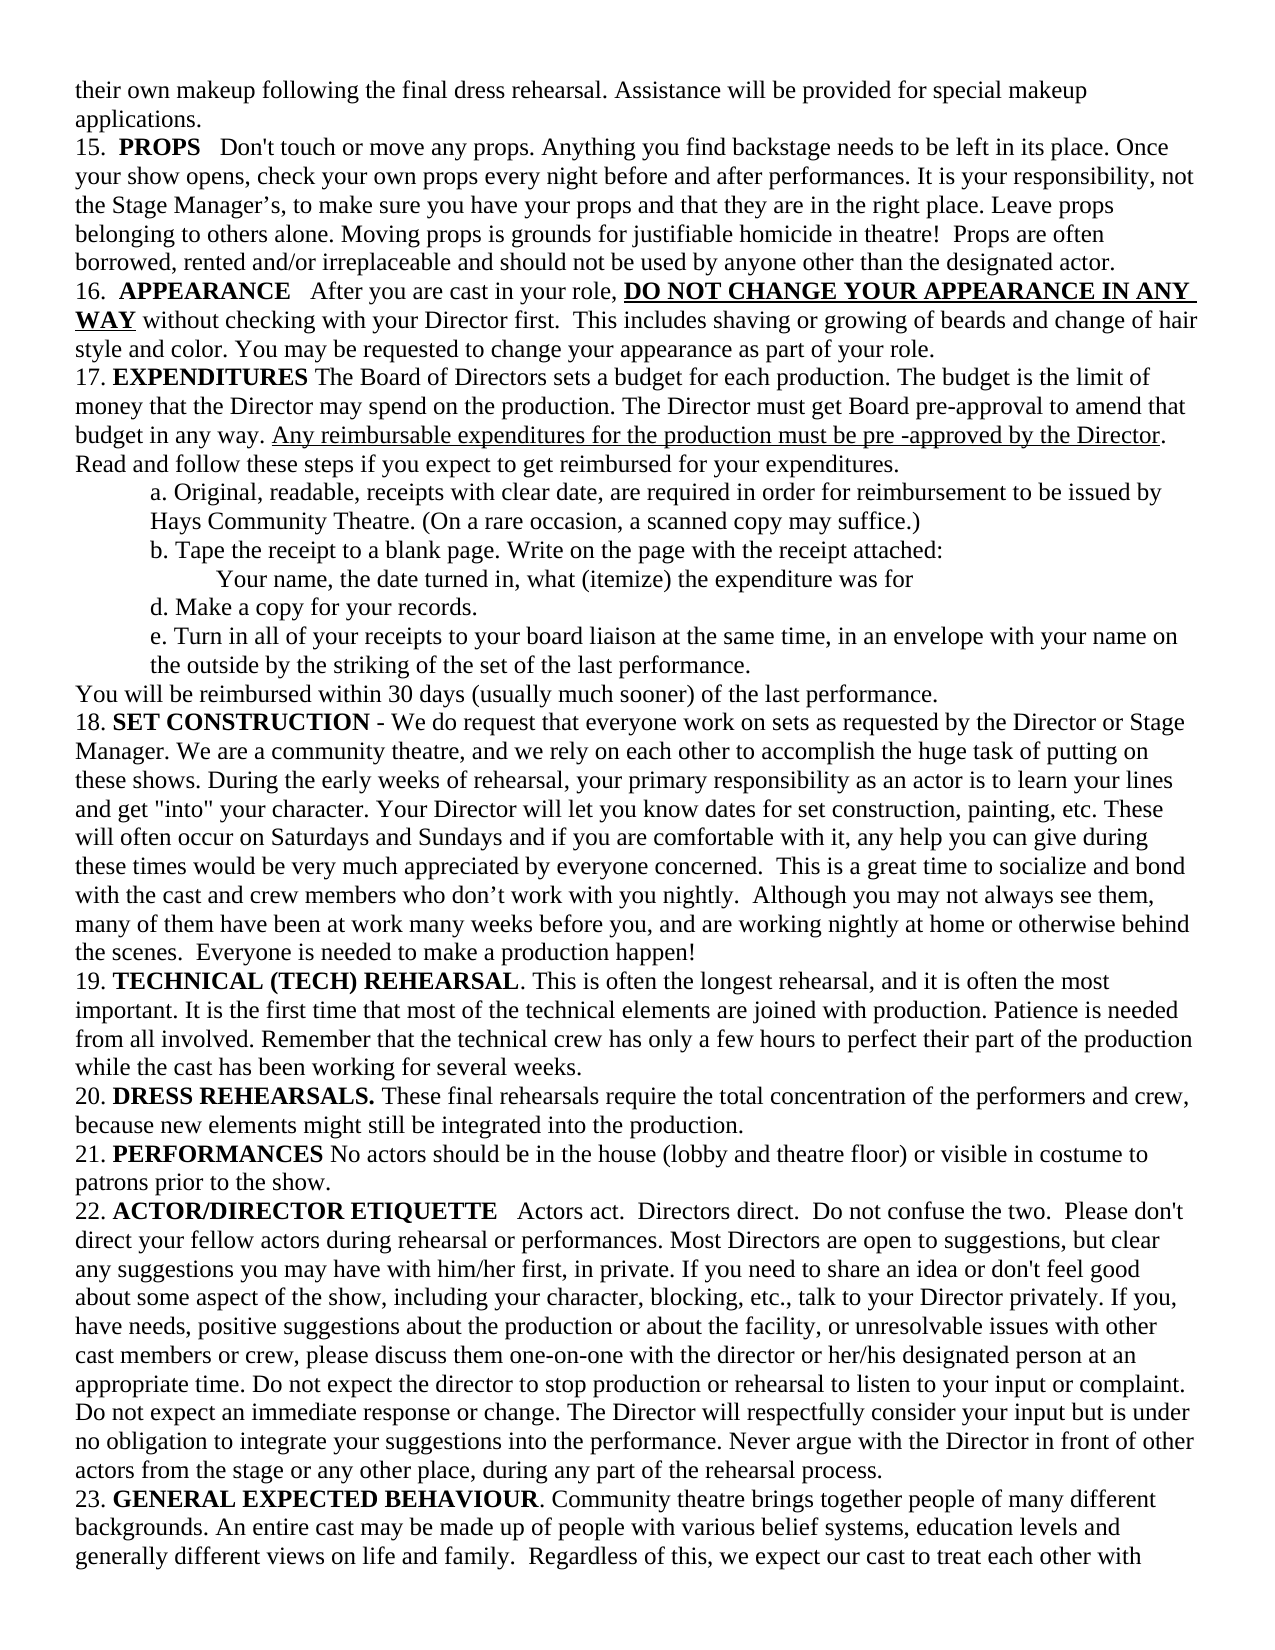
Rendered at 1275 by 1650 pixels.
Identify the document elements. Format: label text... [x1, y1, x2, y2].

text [75, 75, 1200, 132]
text d. Make a copy for your records. [150, 592, 1200, 621]
text 22. ACTOR/DIRECTOR ETIQUETTE Actors act. Directors direct. Do not confuse the two. Please don't direct your fellow actors during rehearsal or performances. Most Directors are open to suggestions, but clear any suggestions you may have with him/her first, in private. If you need to share an idea or don't feel good about some aspect of the show, including your character, blocking, etc., talk to your Director privately. If you, have needs, positive suggestions about the production or about the facility, or unresolvable issues with other cast members or crew, please discuss them one-on-one with the director or her/his designated person at an appropriate time. Do not expect the director to stop production or rehearsal to listen to your input or complaint. Do not expect an immediate response or change. The Director will respectfully consider your input but is under no obligation to integrate your suggestions into the performance. Never argue with the Director in front of other actors from the stage or any other place, during any part of the rehearsal process. [75, 1196, 1200, 1484]
text 15. PROPS Don't touch or move any props. Anything you find backstage needs to be left in its place. Once your show opens, check your own props every night before and after performances. It is your responsibility, not the Stage Manager’s, to make sure you have your props and that they are in the right place. Leave props belonging to others alone. Moving props is grounds for justifiable homicide in theatre! Props are often borrowed, rented and/or irreplaceable and should not be used by anyone other than the designated actor. [75, 132, 1200, 276]
text Read and follow these steps if you expect to get reimbursed for your expenditures. [75, 449, 1200, 477]
text 18. SET CONSTRUCTION - We do request that everyone work on sets as requested by the Director or Stage Manager. We are a community theatre, and we rely on each other to accomplish the huge task of putting on these shows. During the early weeks of rehearsal, your primary responsibility as an actor is to learn your lines and get "into" your character. Your Director will let you know dates for set construction, painting, etc. These will often occur on Saturdays and Sundays and if you are comfortable with it, any help you can give during these times would be very much appreciated by everyone concerned. This is a great time to socialize and bond with the cast and crew members who don’t work with you nightly. Although you may not always see them, many of them have been at work many weeks before you, and are working nightly at home or otherwise behind the scenes. Everyone is needed to make a production happen! [75, 707, 1200, 966]
text Your name, the date turned in, what (itemize) the expenditure was for [150, 564, 1200, 592]
text You will be reimbursed within 30 days (usually much sooner) of the last performance. [75, 679, 1200, 707]
text 20. DRESS REHEARSALS. These final rehearsals require the total concentration of the performers and crew, because new elements might still be integrated into the production. [75, 1081, 1200, 1139]
text a. Original, readable, receipts with clear date, are required in order for reimbursement to be issued by Hays Community Theatre. (On a rare occasion, a scanned copy may suffice.) [150, 477, 1200, 535]
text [75, 1484, 1200, 1570]
text e. Turn in all of your receipts to your board liaison at the same time, in an envelope with your name on the outside by the striking of the set of the last performance. [150, 621, 1200, 679]
text 17. EXPENDITURES The Board of Directors sets a budget for each production. The budget is the limit of money that the Director may spend on the production. The Director must get Board pre-approval to amend that budget in any way. Any reimbursable expenditures for the production must be pre -approved by the Director. [75, 362, 1200, 449]
text 16. APPEARANCE After you are cast in your role, DO NOT CHANGE YOUR APPEARANCE IN ANY WAY without checking with your Director first. This includes shaving or growing of beards and change of hair style and color. You may be requested to change your appearance as part of your role. [75, 276, 1200, 362]
text 19. TECHNICAL (TECH) REHEARSAL. This is often the longest rehearsal, and it is often the most important. It is the first time that most of the technical elements are joined with production. Patience is needed from all involved. Remember that the technical crew has only a few hours to perfect their part of the production while the cast has been working for several weeks. [75, 966, 1200, 1081]
text 21. PERFORMANCES No actors should be in the house (lobby and theatre floor) or visible in costume to patrons prior to the show. [75, 1139, 1200, 1196]
text b. Tape the receipt to a blank page. Write on the page with the receipt attached: [150, 535, 1200, 564]
